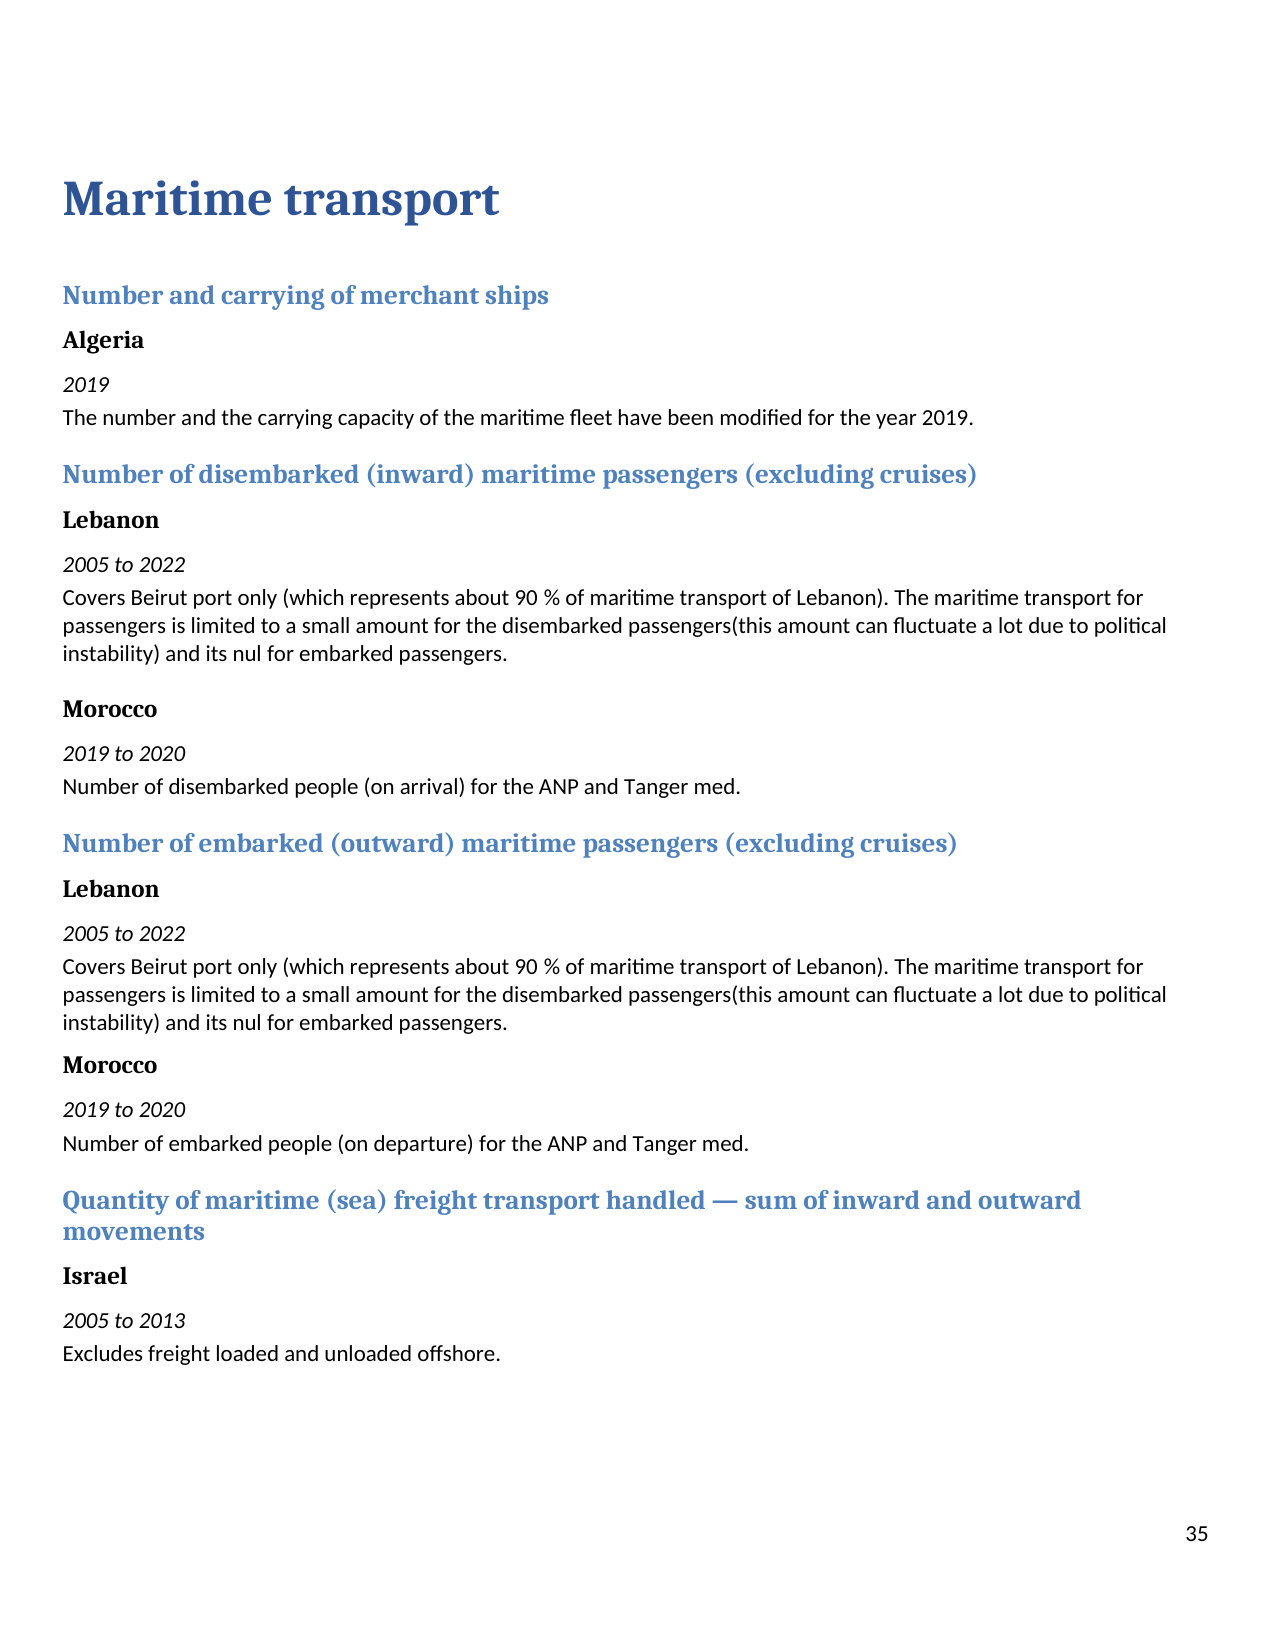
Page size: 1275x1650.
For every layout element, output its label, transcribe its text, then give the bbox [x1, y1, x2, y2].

text Algeria [62, 326, 1208, 355]
text Number of embarked (outward) maritime passengers (excluding cruises) [62, 828, 1208, 859]
text 2005 to 2022 [62, 919, 1208, 947]
text Number of disembarked (inward) maritime passengers (excluding cruises) [62, 459, 1208, 491]
text Morocco [62, 1051, 1208, 1080]
text 2019 to 2020 [62, 739, 1208, 767]
subtitle Maritime transport [62, 171, 1208, 228]
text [62, 1339, 1208, 1367]
text Lebanon [62, 506, 1208, 535]
text Number and carrying of merchant ships [62, 280, 1208, 311]
text Number of embarked people (on departure) for the ANP and Tanger med. [62, 1129, 1208, 1157]
text Covers Beirut port only (which represents about 90 % of maritime transport of Lebanon). The maritime transport for passengers is limited to a small amount for the disembarked passengers(this amount can fluctuate a lot due to political instability) and its nul for embarked passengers. [62, 583, 1208, 667]
text Lebanon [62, 875, 1208, 904]
text 2019 to 2020 [62, 1096, 1208, 1123]
text Israel [62, 1262, 1208, 1291]
text Number of disembarked people (on arrival) for the ANP and Tanger med. [62, 772, 1208, 800]
text The number and the carrying capacity of the maritime fleet have been modified for the year 2019. [62, 403, 1208, 431]
text 2019 [62, 370, 1208, 398]
text 2005 to 2013 [62, 1306, 1208, 1334]
text Quantity of maritime (sea) freight transport handled — sum of inward and outward movements [62, 1185, 1208, 1247]
text 2005 to 2022 [62, 550, 1208, 578]
text Covers Beirut port only (which represents about 90 % of maritime transport of Lebanon). The maritime transport for passengers is limited to a small amount for the disembarked passengers(this amount can fluctuate a lot due to political instability) and its nul for embarked passengers. [62, 952, 1208, 1036]
text Morocco [62, 695, 1208, 724]
